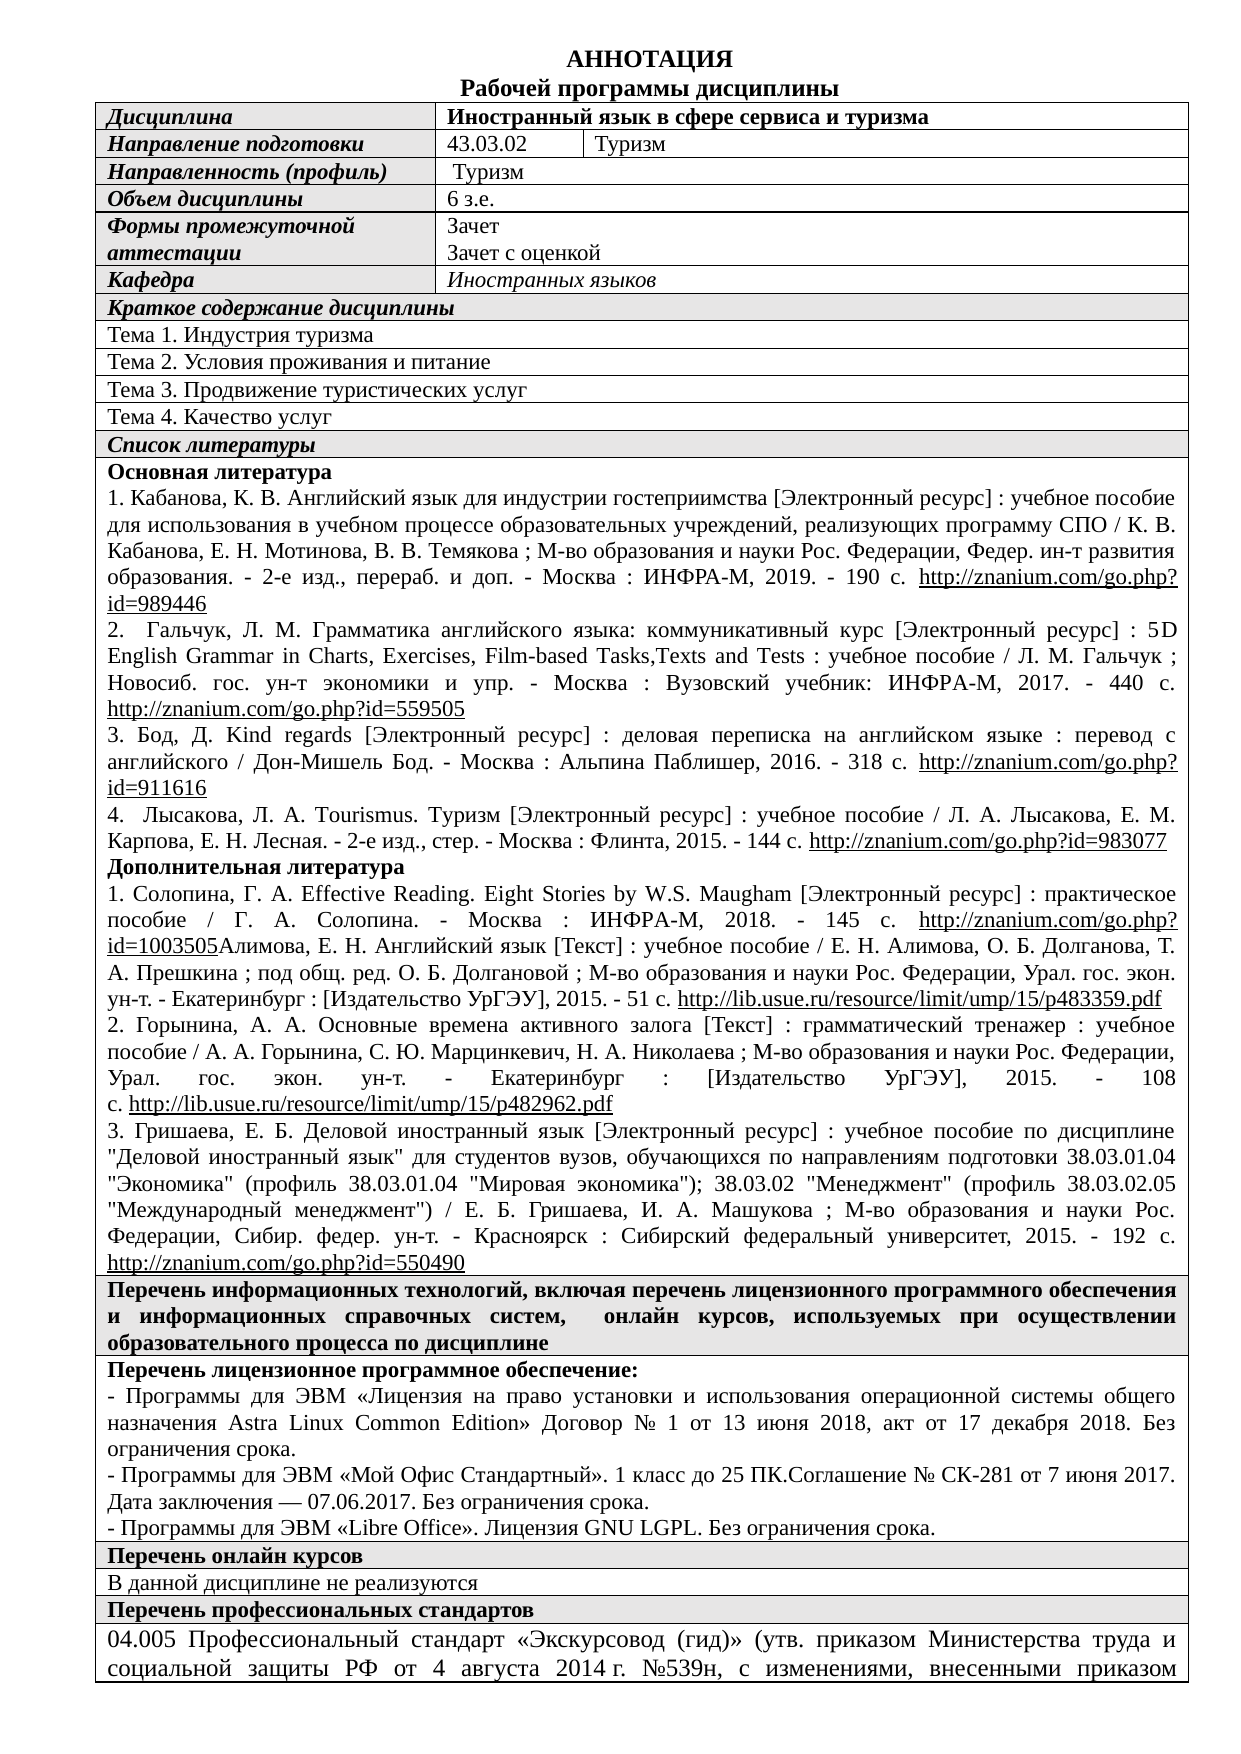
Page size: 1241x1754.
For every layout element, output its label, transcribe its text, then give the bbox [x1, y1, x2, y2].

table_cell 43.03.02 [436, 130, 583, 157]
table_cell Кафедра [96, 266, 435, 293]
table_cell Основная литература 1. Кабанова, К. В. Английский язык для индустрии гостеприимства [Электронный ресурс] : учебное пособие для использования в учебном процессе образовательных учреждений, реализующих программу СПО / К. В. Кабанова, Е. Н. Мотинова, В. В. Темякова ; М-во образования и науки Рос. Федерации, Федер. ин-т развития образования. - 2-е изд., перераб. и доп. - Москва : ИНФРА-М, 2019. - 190 с. http://znanium.com/go.php?id=989446 2. Гальчук, Л. М. Грамматика английского языка: коммуникативный курс [Электронный ресурс] : 5D English Grammar in Charts, Exercises, Film-based Tasks,Texts and Tests : учебное пособие / Л. М. Гальчук ; Новосиб. гос. ун-т экономики и упр. - Москва : Вузовский учебник: ИНФРА-М, 2017. - 440 с. http://znanium.com/go.php?id=559505 3. Бод, Д. Kind regards [Электронный ресурс] : деловая переписка на английском языке : перевод с английского / Дон-Мишель Бод. - Москва : Альпина Паблишер, 2016. - 318 с. http://znanium.com/go.php?id=911616 4. Лысакова, Л. А. Tourismus. Туризм [Электронный ресурс] : учебное пособие / Л. А. Лысакова, Е. М. Карпова, Е. Н. Лесная. - 2-е изд., стер. - Москва : Флинта, 2015. - 144 с. http://znanium.com/go.php?id=983077 Дополнительная литература 1. Солопина, Г. А. Effective Reading. Eight Stories by W.S. Maugham [Электронный ресурс] : практическое пособие / Г. А. Солопина. - Москва : ИНФРА-М, 2018. - 145 с. http://znanium.com/go.php?id=1003505Алимова, Е. Н. Английский язык [Текст] : учебное пособие / Е. Н. Алимова, О. Б. Долганова, Т. А. Прешкина ; под общ. ред. О. Б. Долгановой ; М-во образования и науки Рос. Федерации, Урал. гос. экон. ун-т. - Екатеринбург : [Издательство УрГЭУ], 2015. - 51 с. http://lib.usue.ru/resource/limit/ump/15/p483359.pdf 2. Горынина, А. А. Основные времена активного залога [Текст] : грамматический тренажер : учебное пособие / А. А. Горынина, С. Ю. Марцинкевич, Н. А. Николаева ; М-во образования и науки Рос. Федерации, Урал. гос. экон. ун-т. - Екатеринбург : [Издательство УрГЭУ], 2015. - 108 с. http://lib.usue.ru/resource/limit/ump/15/p482962.pdf 3. Гришаева, Е. Б. Деловой иностранный язык [Электронный ресурс] : учебное пособие по дисциплине "Деловой иностранный язык" для студентов вузов, обучающихся по направлениям подготовки 38.03.01.04 "Экономика" (профиль 38.03.01.04 "Мировая экономика"); 38.03.02 "Менеджмент" (профиль 38.03.02.05 "Международный менеджмент") / Е. Б. Гришаева, И. А. Машукова ; М-во образования и науки Рос. Федерации, Сибир. федер. ун-т. - Красноярск : Сибирский федеральный университет, 2015. - 192 с. http://znanium.com/go.php?id=550490 [96, 458, 1188, 1275]
text Рабочей программы дисциплины [118, 73, 1181, 102]
table_cell Перечень информационных технологий, включая перечень лицензионного программного обеспечения и информационных справочных систем, онлайн курсов, используемых при осуществлении образовательного процесса по дисциплине [96, 1276, 1188, 1355]
table_cell Список литературы [96, 431, 1188, 457]
table_cell Тема 4. Качество услуг [96, 403, 1188, 429]
table_cell Тема 3. Продвижение туристических услуг [96, 376, 1188, 402]
table_cell В данной дисциплине не реализуются [96, 1569, 1188, 1595]
table_cell Иностранных языков [436, 266, 1188, 293]
table_cell Объем дисциплины [96, 185, 435, 211]
table_cell Перечень онлайн курсов [96, 1542, 1188, 1568]
table_cell 6 з.е. [436, 185, 1188, 211]
table_cell Туризм [436, 158, 1188, 184]
table_cell Тема 1. Индустрия туризма [96, 321, 1188, 347]
table_cell Краткое содержание дисциплины [96, 294, 1188, 320]
table_cell Направление подготовки [96, 130, 435, 157]
table_cell Туризм [584, 130, 1188, 157]
table_cell Формы промежуточной аттестации [96, 213, 435, 265]
text АННОТАЦИЯ [118, 44, 1181, 73]
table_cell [96, 1624, 1188, 1681]
table_cell Направленность (профиль) [96, 158, 435, 184]
table_cell Тема 2. Условия проживания и питание [96, 349, 1188, 375]
table_cell Зачет Зачет с оценкой [436, 213, 1188, 265]
table_cell Перечень профессиональных стандартов [96, 1596, 1188, 1623]
table_header Иностранный язык в сфере сервиса и туризма [436, 103, 1188, 129]
table_cell Перечень лицензионное программное обеспечение: - Программы для ЭВМ «Лицензия на право установки и использования операционной системы общего назначения Astra Linux Common Edition» Договор № 1 от 13 июня 2018, акт от 17 декабря 2018. Без ограничения срока. - Программы для ЭВМ «Мой Офис Стандартный». 1 класс до 25 ПК.Соглашение № СК-281 от 7 июня 2017. Дата заключения — 07.06.2017. Без ограничения срока. - Программы для ЭВМ «Libre Office». Лицензия GNU LGPL. Без ограничения срока. [96, 1356, 1188, 1541]
table_header Дисциплина [96, 103, 435, 129]
